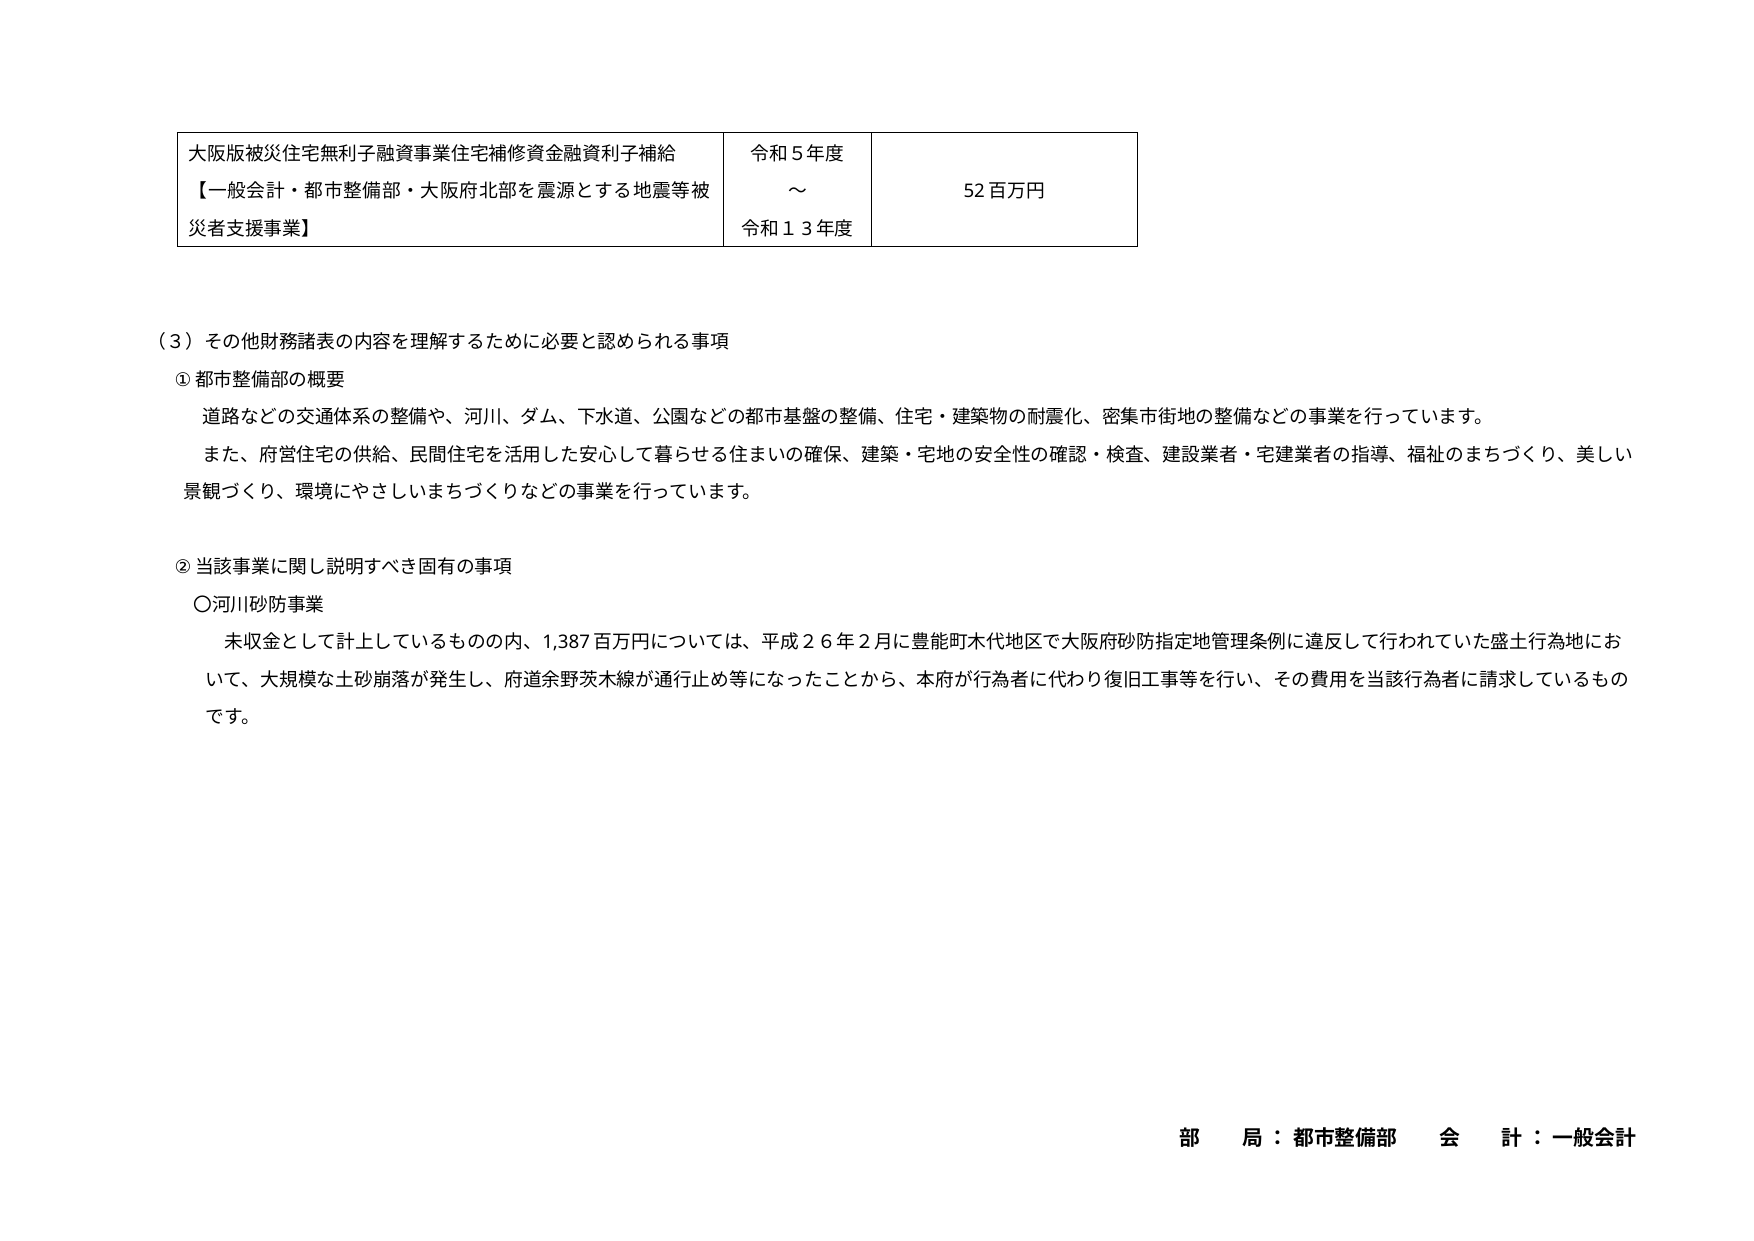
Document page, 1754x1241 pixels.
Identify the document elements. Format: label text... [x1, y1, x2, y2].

text また、府営住宅の供給、民間住宅を活用した安心して暮らせる住まいの確保、建築・宅地の安全性の確認・検査、建設業者・宅建業者の指導、福祉のまちづくり、美しい景観づくり、環境にやさしいまちづくりなどの事業を行っています。 [184, 434, 1636, 509]
text （３）その他財務諸表の内容を理解するために必要と認められる事項 [118, 322, 1636, 359]
text 道路などの交通体系の整備や、河川、ダム、下水道、公園などの都市基盤の整備、住宅・建築物の耐震化、密集市街地の整備などの事業を行っています。 [184, 397, 1636, 434]
list 未収金として計上しているものの内、1,387百万円については、平成２６年２月に豊能町木代地区で大阪府砂防指定地管理条例に違反して行われていた盛土行為地において、大規模な土砂崩落が発生し、府道余野茨木線が通行止め等になったことから、本府が行為者に代わり復旧工事等を行い、その費用を当該行為者に請求しているものです。 [206, 622, 1636, 734]
table_cell 大阪版被災住宅無利子融資事業住宅補修資金融資利子補給 【一般会計・都市整備部・大阪府北部を震源とする地震等被災者支援事業】 [178, 133, 723, 246]
text 〇河川砂防事業 [118, 584, 1636, 622]
text ①都市整備部の概要 [118, 359, 1636, 397]
table_cell 令和５年度 ～ 令和１3年度 [724, 133, 871, 246]
text ②当該事業に関し説明すべき固有の事項 [118, 547, 1636, 584]
table_cell 52百万円 [872, 133, 1137, 246]
